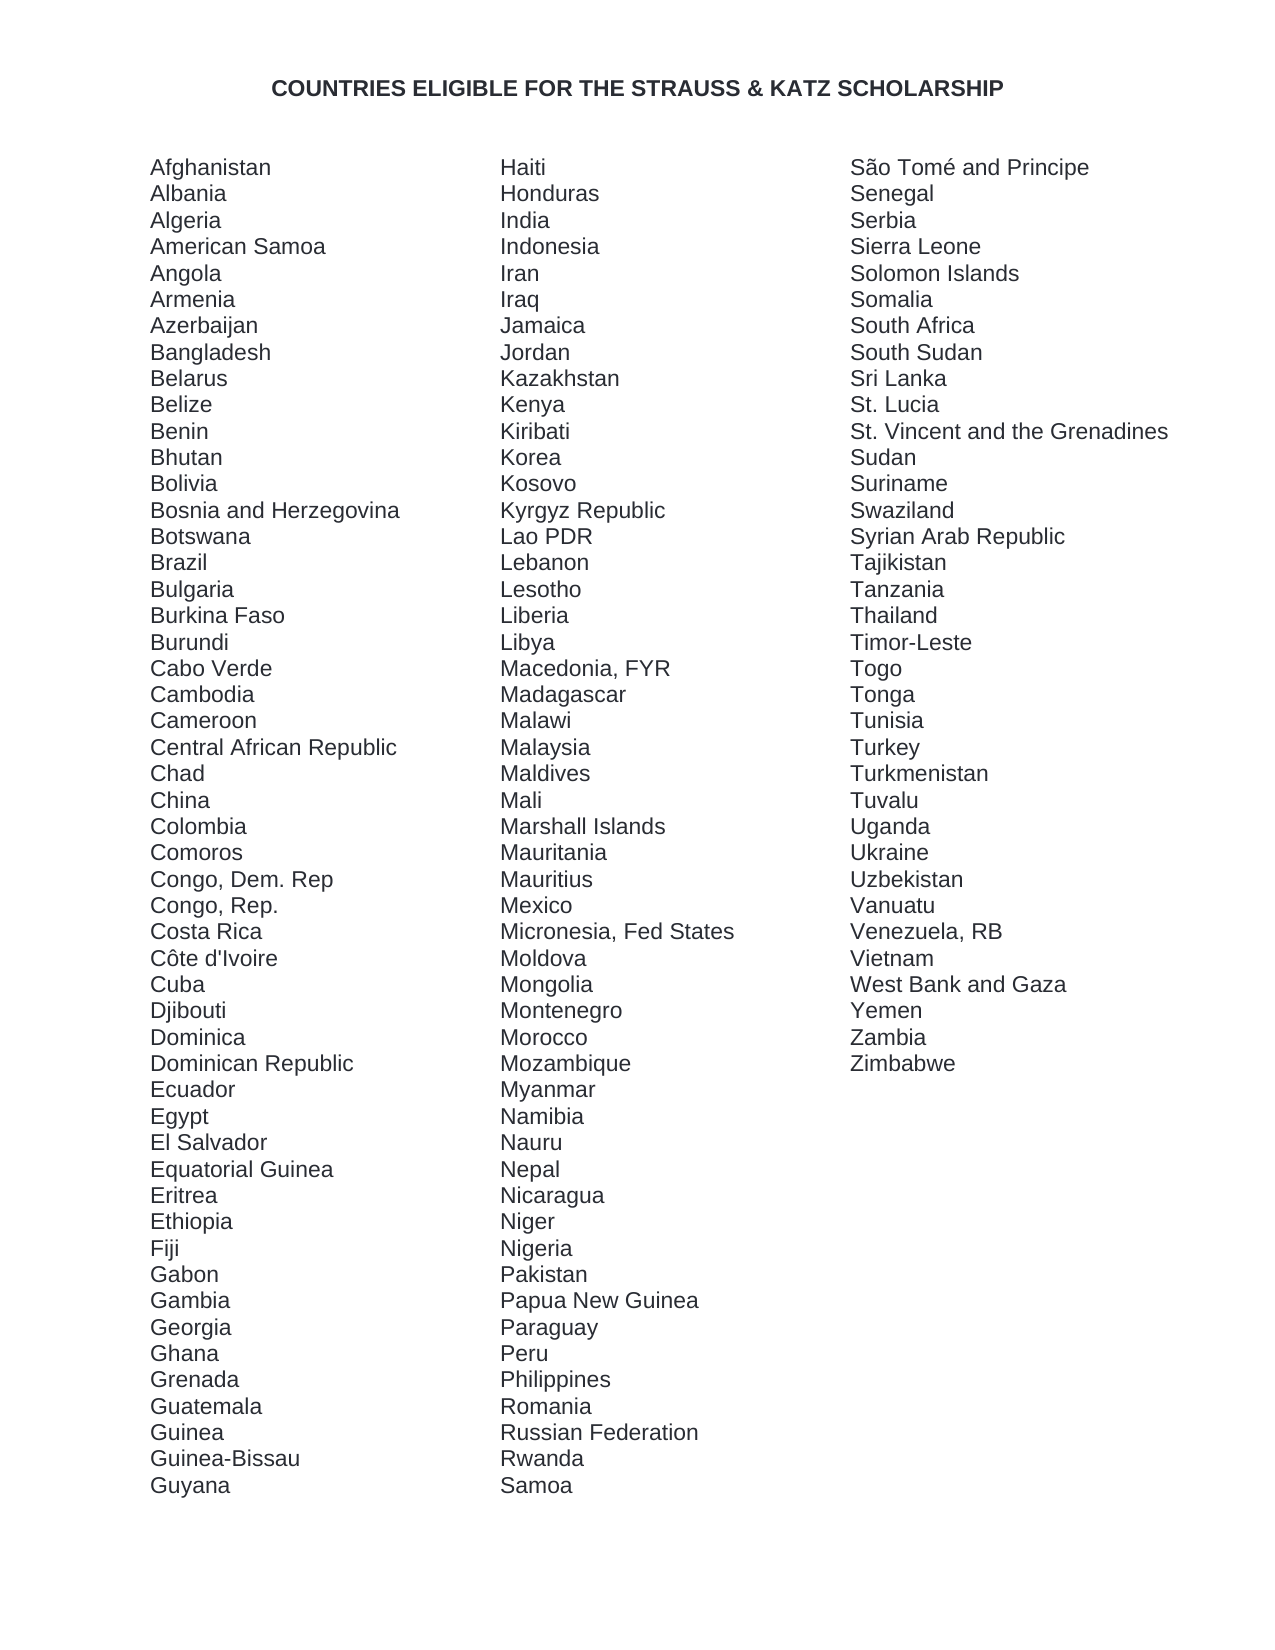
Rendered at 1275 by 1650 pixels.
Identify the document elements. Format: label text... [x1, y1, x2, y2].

text Mongolia [500, 971, 775, 997]
text Sierra Leone [850, 233, 1125, 259]
text Niger [500, 1208, 775, 1234]
text Ghana [150, 1340, 425, 1366]
text Venezuela, RB [850, 918, 1125, 945]
text Central African Republic [150, 734, 425, 760]
text Eritrea [150, 1182, 425, 1208]
text São Tomé and Principe [850, 154, 1125, 180]
text Russian Federation [500, 1419, 775, 1445]
text Sri Lanka [850, 365, 1125, 391]
text Congo, Rep. [150, 892, 425, 918]
text Albania [150, 180, 425, 207]
text Libya [500, 628, 775, 655]
text Burkina Faso [150, 602, 425, 628]
text Egypt [150, 1103, 425, 1129]
text COUNTRIES ELIGIBLE FOR THE STRAUSS & KATZ SCHOLARSHIP [150, 75, 1125, 101]
text Solomon Islands [850, 259, 1125, 286]
text Botswana [150, 523, 425, 549]
text Namibia [500, 1103, 775, 1129]
text St. Lucia [850, 391, 1125, 418]
text Vietnam [850, 945, 1125, 971]
text Papua New Guinea [500, 1287, 775, 1314]
text West Bank and Gaza [850, 971, 1125, 997]
text Belarus [150, 365, 425, 391]
text El Salvador [150, 1129, 425, 1156]
text Maldives [500, 760, 775, 787]
text Congo, Dem. Rep [150, 866, 425, 892]
text Bulgaria [150, 576, 425, 602]
text Macedonia, FYR [500, 655, 775, 681]
text Cambodia [150, 681, 425, 707]
text Ukraine [850, 839, 1125, 866]
text Mozambique [500, 1050, 775, 1076]
text Zimbabwe [850, 1050, 1125, 1076]
text Bhutan [150, 444, 425, 470]
text Lebanon [500, 549, 775, 576]
text Micronesia, Fed States [500, 918, 775, 945]
text Mali [500, 787, 775, 813]
text Turkey [850, 734, 1125, 760]
text Nepal [500, 1156, 775, 1182]
text Benin [150, 418, 425, 444]
text Romania [500, 1393, 775, 1419]
text Kenya [500, 391, 775, 418]
text Marshall Islands [500, 813, 775, 839]
text Bosnia and Herzegovina [150, 497, 425, 523]
text Nauru [500, 1129, 775, 1156]
text Madagascar [500, 681, 775, 707]
text Ethiopia [150, 1208, 425, 1234]
text Yemen [850, 997, 1125, 1024]
text Kyrgyz Republic [500, 497, 775, 523]
text Kiribati [500, 418, 775, 444]
text Cabo Verde [150, 655, 425, 681]
text Togo [850, 655, 1125, 681]
text Korea [500, 444, 775, 470]
text Paraguay [500, 1314, 775, 1340]
text Uzbekistan [850, 866, 1125, 892]
text Samoa [500, 1472, 775, 1498]
text China [150, 787, 425, 813]
text Timor-Leste [850, 628, 1125, 655]
text Colombia [150, 813, 425, 839]
text Azerbaijan [150, 312, 425, 338]
text Thailand [850, 602, 1125, 628]
text Peru [500, 1340, 775, 1366]
text Lesotho [500, 576, 775, 602]
text Liberia [500, 602, 775, 628]
text Cuba [150, 971, 425, 997]
text Grenada [150, 1366, 425, 1393]
text Belize [150, 391, 425, 418]
text Serbia [850, 207, 1125, 233]
text American Samoa [150, 233, 425, 259]
text Gabon [150, 1261, 425, 1287]
text Equatorial Guinea [150, 1156, 425, 1182]
text Honduras [500, 180, 775, 207]
text Nicaragua [500, 1182, 775, 1208]
text Turkmenistan [850, 760, 1125, 787]
text Morocco [500, 1024, 775, 1050]
text Guyana [150, 1472, 425, 1498]
text Kosovo [500, 470, 775, 497]
text Chad [150, 760, 425, 787]
text Angola [150, 259, 425, 286]
text Lao PDR [500, 523, 775, 549]
text Vanuatu [850, 892, 1125, 918]
text Haiti [500, 154, 775, 180]
text Comoros [150, 839, 425, 866]
text Malaysia [500, 734, 775, 760]
text Côte d'Ivoire [150, 945, 425, 971]
text Philippines [500, 1366, 775, 1393]
text Algeria [150, 207, 425, 233]
text Uganda [850, 813, 1125, 839]
text Armenia [150, 286, 425, 312]
text Somalia [850, 286, 1125, 312]
text Kazakhstan [500, 365, 775, 391]
text Tajikistan [850, 549, 1125, 576]
text Sudan [850, 444, 1125, 470]
text Mauritania [500, 839, 775, 866]
text Guinea-Bissau [150, 1445, 425, 1472]
text Nigeria [500, 1234, 775, 1261]
text Suriname [850, 470, 1125, 497]
text Burundi [150, 628, 425, 655]
text Mexico [500, 892, 775, 918]
text Senegal [850, 180, 1125, 207]
text Tonga [850, 681, 1125, 707]
text South Africa [850, 312, 1125, 338]
text Georgia [150, 1314, 425, 1340]
text Syrian Arab Republic [850, 523, 1125, 549]
text Guatemala [150, 1393, 425, 1419]
text South Sudan [850, 338, 1125, 365]
text Iran [500, 259, 775, 286]
text Gambia [150, 1287, 425, 1314]
text Montenegro [500, 997, 775, 1024]
text India [500, 207, 775, 233]
text Guinea [150, 1419, 425, 1445]
text Bolivia [150, 470, 425, 497]
text Malawi [500, 707, 775, 734]
text Jamaica [500, 312, 775, 338]
text Iraq [500, 286, 775, 312]
text Rwanda [500, 1445, 775, 1472]
text Costa Rica [150, 918, 425, 945]
text Bangladesh [150, 338, 425, 365]
text Brazil [150, 549, 425, 576]
text Indonesia [500, 233, 775, 259]
text Tanzania [850, 576, 1125, 602]
text Dominican Republic [150, 1050, 425, 1076]
text Cameroon [150, 707, 425, 734]
text Dominica [150, 1024, 425, 1050]
text Djibouti [150, 997, 425, 1024]
text Myanmar [500, 1076, 775, 1103]
text Tuvalu [850, 787, 1125, 813]
text Zambia [850, 1024, 1125, 1050]
text Jordan [500, 338, 775, 365]
text Moldova [500, 945, 775, 971]
text Afghanistan [150, 154, 425, 180]
text Mauritius [500, 866, 775, 892]
text Ecuador [150, 1076, 425, 1103]
text Tunisia [850, 707, 1125, 734]
text Pakistan [500, 1261, 775, 1287]
text St. Vincent and the Grenadines [850, 418, 1178, 444]
text Swaziland [850, 497, 1125, 523]
text Fiji [150, 1234, 425, 1261]
